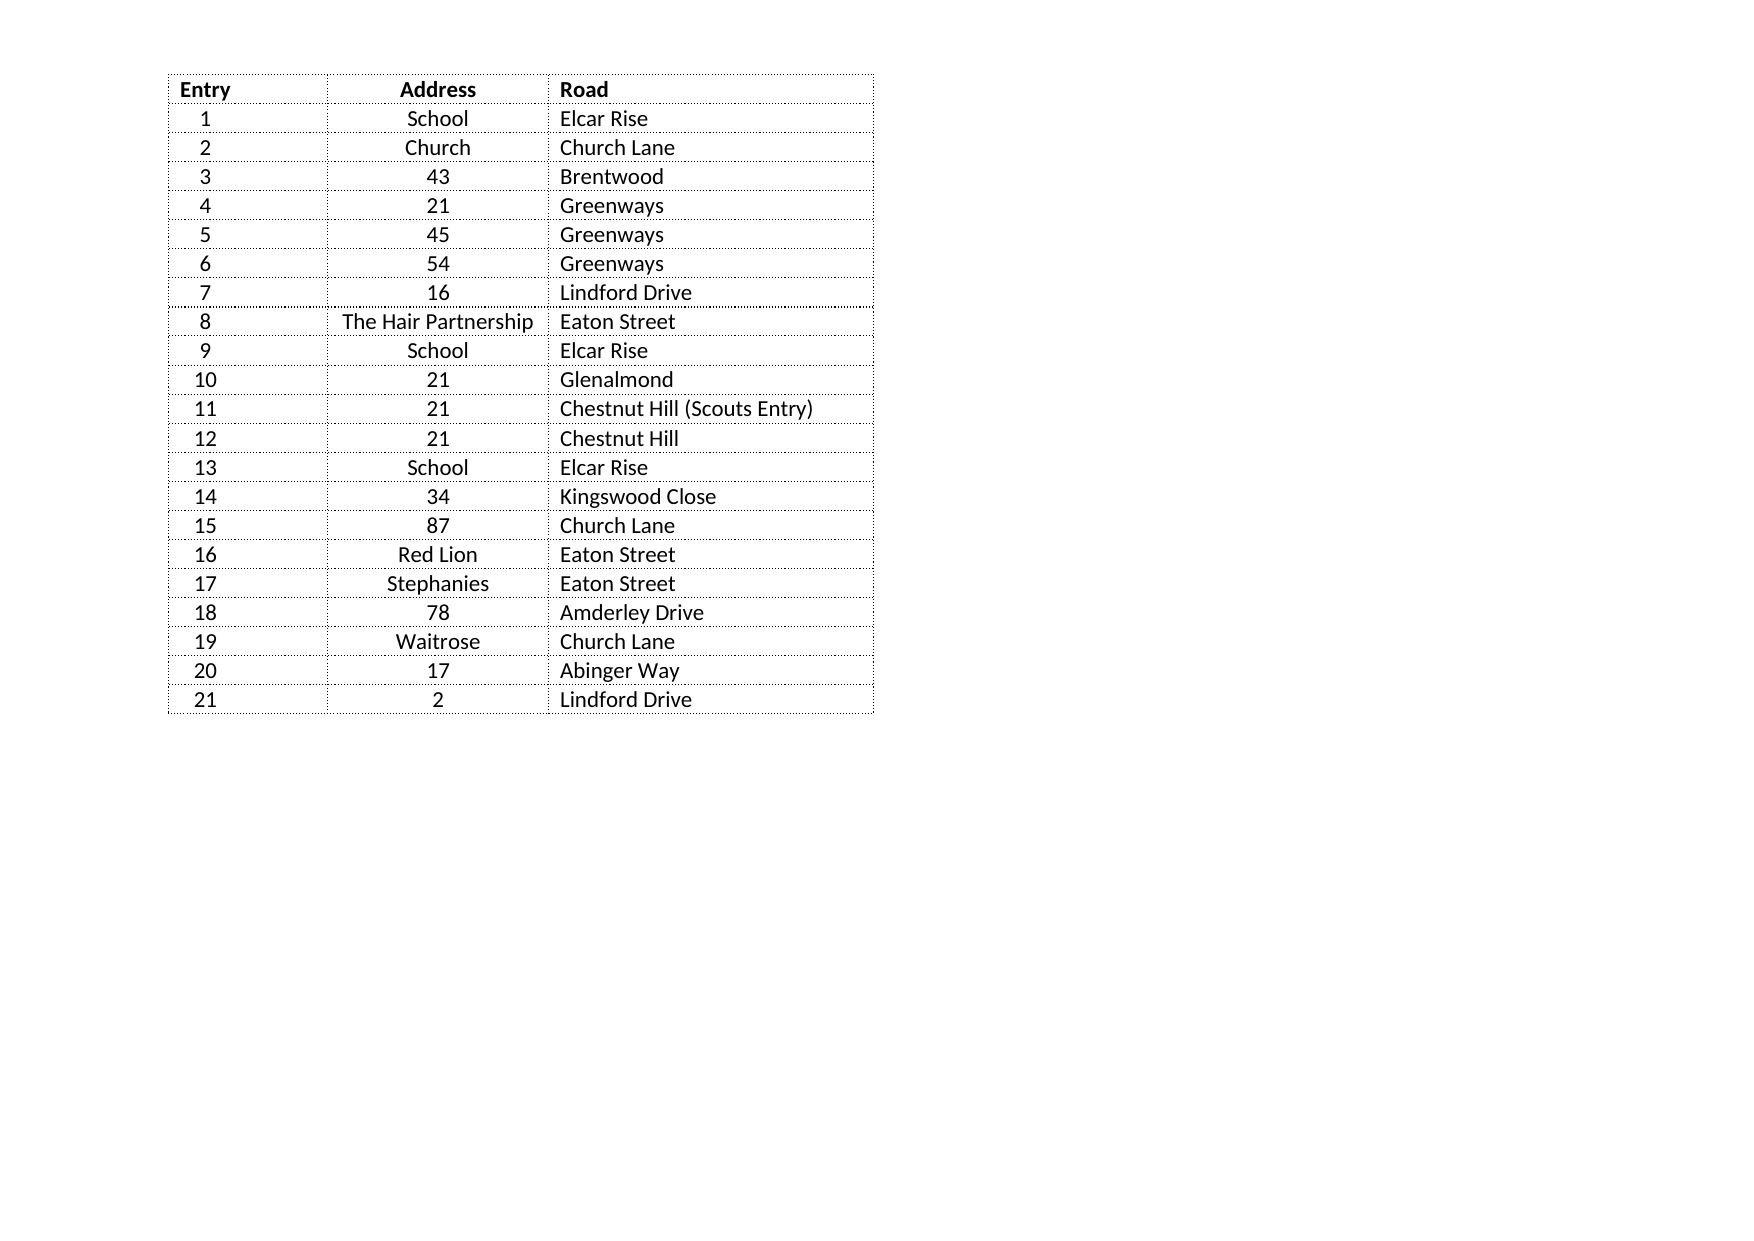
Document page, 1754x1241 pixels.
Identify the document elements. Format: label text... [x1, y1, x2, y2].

table_cell 2 [327, 684, 549, 713]
table_cell School [327, 452, 549, 481]
table_cell 15 [168, 510, 327, 539]
table_cell Eaton Street [549, 568, 873, 597]
table_cell 16 [327, 277, 549, 306]
table_cell Eaton Street [549, 539, 873, 568]
table_cell 54 [327, 248, 549, 277]
table_cell Church Lane [549, 626, 873, 655]
table_cell Stephanies [327, 568, 549, 597]
table_cell 9 [168, 335, 327, 364]
table_cell 18 [168, 597, 327, 626]
table_cell Greenways [549, 219, 873, 248]
table_cell 34 [327, 481, 549, 510]
table_cell Lindford Drive [549, 277, 873, 306]
table_cell Eaton Street [549, 306, 873, 335]
table_cell 78 [327, 597, 549, 626]
table_cell School [327, 335, 549, 364]
table_cell 45 [327, 219, 549, 248]
table_cell Chestnut Hill [549, 423, 873, 452]
table_cell 14 [168, 481, 327, 510]
table_cell 43 [327, 161, 549, 190]
table_cell 21 [168, 684, 327, 713]
table_cell Elcar Rise [549, 335, 873, 364]
table_cell Greenways [549, 248, 873, 277]
table_cell Church Lane [549, 510, 873, 539]
table_cell Greenways [549, 190, 873, 219]
table_cell 11 [168, 394, 327, 423]
table_cell Red Lion [327, 539, 549, 568]
table_cell 17 [168, 568, 327, 597]
table_cell 20 [168, 655, 327, 684]
table_cell 13 [168, 452, 327, 481]
table_cell 21 [327, 190, 549, 219]
table_cell Church Lane [549, 132, 873, 161]
table_cell 12 [168, 423, 327, 452]
table_cell Amderley Drive [549, 597, 873, 626]
table_cell Abinger Way [549, 655, 873, 684]
table_cell 6 [168, 248, 327, 277]
table_cell Glenalmond [549, 365, 873, 393]
table_cell Kingswood Close [549, 481, 873, 510]
table_cell 17 [327, 655, 549, 684]
table_cell School [327, 103, 549, 132]
table_header Address [327, 74, 549, 103]
table_cell Elcar Rise [549, 103, 873, 132]
table_cell Lindford Drive [549, 684, 873, 713]
table_cell 5 [168, 219, 327, 248]
table_cell 3 [168, 161, 327, 190]
table_header Entry [168, 74, 327, 103]
table_header Road [549, 74, 873, 103]
table_cell The Hair Partnership [327, 306, 549, 335]
table_cell 19 [168, 626, 327, 655]
table_cell 87 [327, 510, 549, 539]
table_cell Church [327, 132, 549, 161]
table_cell 10 [168, 365, 327, 393]
table_cell 4 [168, 190, 327, 219]
table_cell Chestnut Hill (Scouts Entry) [549, 394, 873, 423]
table_cell Brentwood [549, 161, 873, 190]
table_cell 2 [168, 132, 327, 161]
table_cell 8 [168, 306, 327, 335]
table_cell 21 [327, 423, 549, 452]
table_cell 21 [327, 365, 549, 393]
table_cell Waitrose [327, 626, 549, 655]
table_cell 1 [168, 103, 327, 132]
table_cell 21 [327, 394, 549, 423]
table_cell 16 [168, 539, 327, 568]
table_cell Elcar Rise [549, 452, 873, 481]
table_cell 7 [168, 277, 327, 306]
